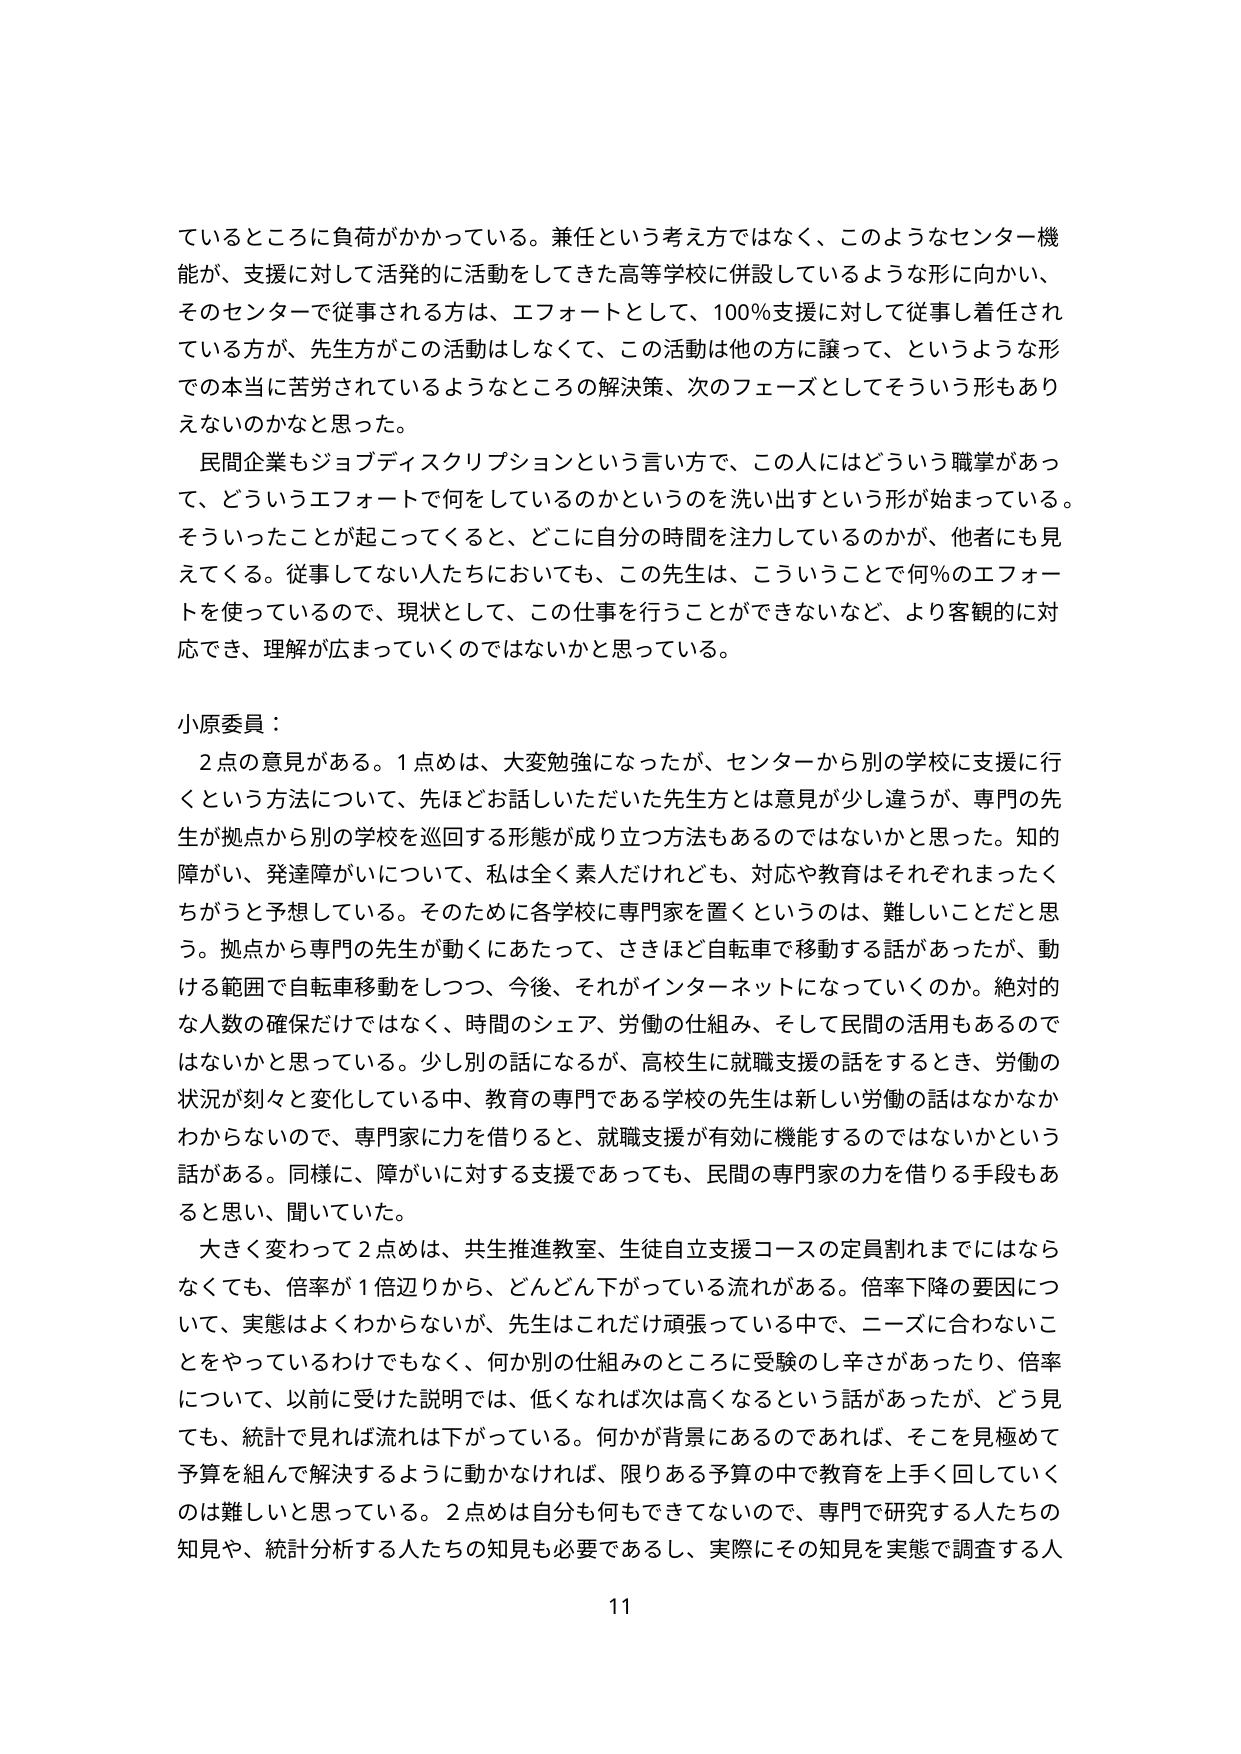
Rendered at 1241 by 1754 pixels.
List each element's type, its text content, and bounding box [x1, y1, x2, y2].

text 民間企業もジョブディスクリプションという言い方で、この人にはどういう職掌があって、どういうエフォートで何をしているのかというのを洗い出すという形が始まっている。そういったことが起こってくると、どこに自分の時間を注力しているのかが、他者にも見えてくる。従事してない人たちにおいても、この先生は、こういうことで何％のエフォートを使っているので、現状として、この仕事を行うことができないなど、より客観的に対応でき、理解が広まっていくのではないかと思っている。 [177, 442, 1063, 667]
text 小原委員： [177, 704, 1063, 742]
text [177, 217, 1063, 442]
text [177, 1229, 1063, 1567]
text 2点の意見がある。1点めは、大変勉強になったが、センターから別の学校に支援に行くという方法について、先ほどお話しいただいた先生方とは意見が少し違うが、専門の先生が拠点から別の学校を巡回する形態が成り立つ方法もあるのではないかと思った。知的障がい、発達障がいについて、私は全く素人だけれども、対応や教育はそれぞれまったくちがうと予想している。そのために各学校に専門家を置くというのは、難しいことだと思う。拠点から専門の先生が動くにあたって、さきほど自転車で移動する話があったが、動ける範囲で自転車移動をしつつ、今後、それがインターネットになっていくのか。絶対的な人数の確保だけではなく、時間のシェア、労働の仕組み、そして民間の活用もあるのではないかと思っている。少し別の話になるが、高校生に就職支援の話をするとき、労働の状況が刻々と変化している中、教育の専門である学校の先生は新しい労働の話はなかなかわからないので、専門家に力を借りると、就職支援が有効に機能するのではないかという話がある。同様に、障がいに対する支援であっても、民間の専門家の力を借りる手段もあると思い、聞いていた。 [177, 742, 1063, 1229]
